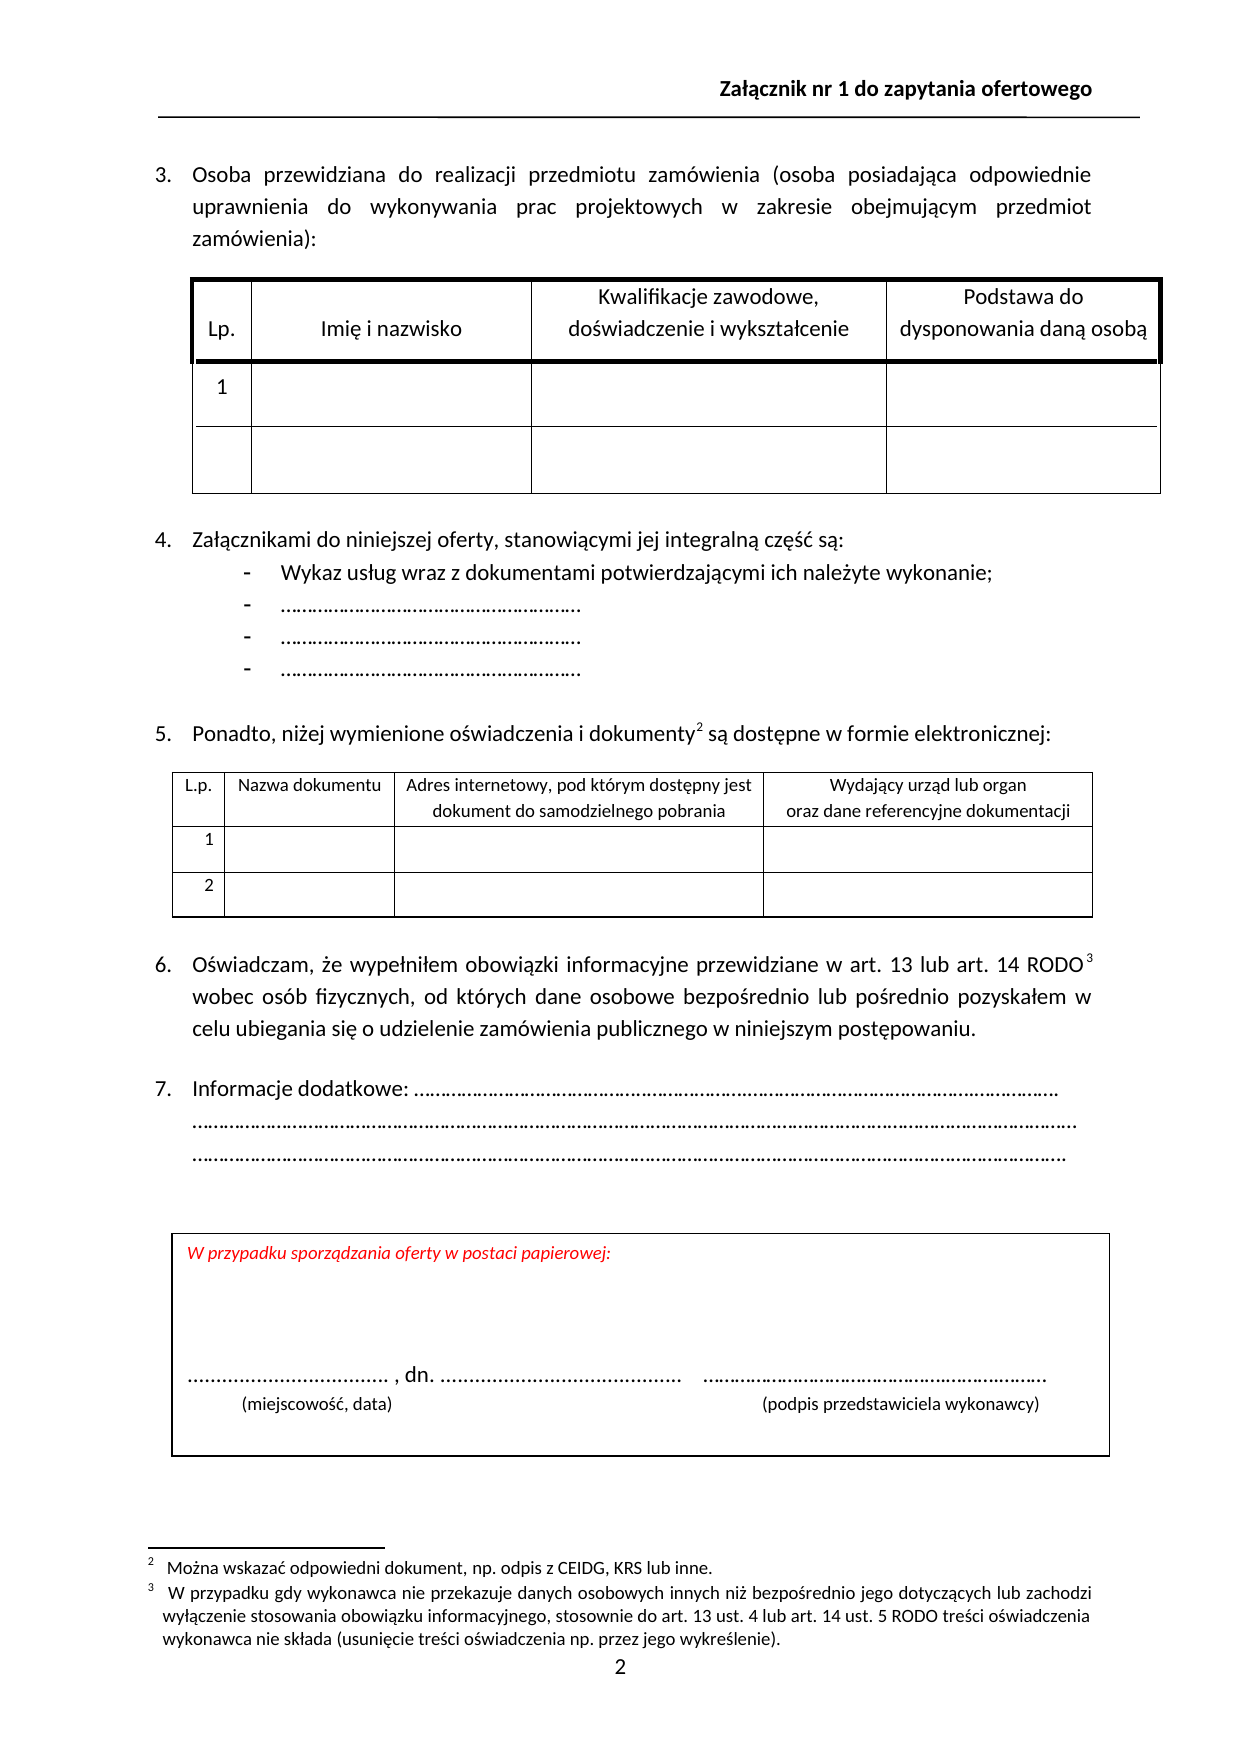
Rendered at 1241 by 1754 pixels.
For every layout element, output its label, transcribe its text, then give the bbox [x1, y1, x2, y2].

table_cell [395, 873, 763, 916]
list Informacje dodatkowe: ……………………………………..……………….…………………………………….……………. [154, 1074, 1093, 1102]
table_cell [252, 364, 531, 426]
list Ponadto, niżej wymienione oświadczenia i dokumenty są dostępne w formie elektronicznej: [154, 719, 1093, 747]
table_cell 2 [173, 873, 224, 916]
list Załącznikami do niniejszej oferty, stanowiącymi jej integralną część są: [154, 526, 1093, 554]
table_cell [225, 827, 394, 872]
table_cell [887, 426, 1160, 492]
table_cell [764, 873, 1092, 916]
table_cell [532, 427, 886, 492]
table_header Adres internetowy, pod którym dostępny jest dokument do samodzielnego pobrania [395, 773, 763, 826]
list ………………………………………………… [243, 654, 1093, 682]
list Osoba przewidziana do realizacji przedmiotu zamówienia (osoba posiadająca odpowiednie uprawnienia do wykonywania prac projektowych w zakresie obejmującym przedmiot zamówienia): [154, 160, 1093, 252]
list ………………………………………………… [243, 590, 1093, 618]
table_header Lp. [194, 282, 251, 359]
table_header L.p. [173, 773, 224, 826]
table_cell 1 [193, 359, 251, 426]
table_header Kwalifikacje zawodowe, doświadczenie i wykształcenie [532, 282, 886, 359]
table_header Imię i nazwisko [252, 282, 531, 359]
list Oświadczam, że wypełniłem obowiązki informacyjne przewidziane w art. 13 lub art. 14 RODO wobec osób fizycznych, od których dane osobowe bezpośrednio lub pośrednio pozyskałem w celu ubiegania się o udzielenie zamówienia publicznego w niniejszym postępowaniu. [154, 950, 1093, 1042]
table_header Podstawa do dysponowania daną osobą [887, 282, 1158, 359]
table_header Wydający urząd lub organ oraz dane referencyjne dokumentacji [764, 773, 1092, 826]
table_header Nazwa dokumentu [225, 773, 394, 826]
table_cell [532, 364, 886, 426]
table_cell [193, 426, 251, 492]
table_cell 1 [173, 827, 224, 872]
list Wykaz usług wraz z dokumentami potwierdzającymi ich należyte wykonanie; [243, 558, 1093, 586]
table_cell [887, 359, 1160, 426]
table_cell [395, 827, 763, 872]
table_cell [225, 873, 394, 916]
table_cell [764, 827, 1092, 872]
list ………………………………………………………………………………………………………………………………………………………………………………………………………………………………………………………………………………………………………. [192, 1106, 1093, 1167]
table_cell [252, 427, 531, 492]
list ………………………………………………… [243, 622, 1093, 650]
